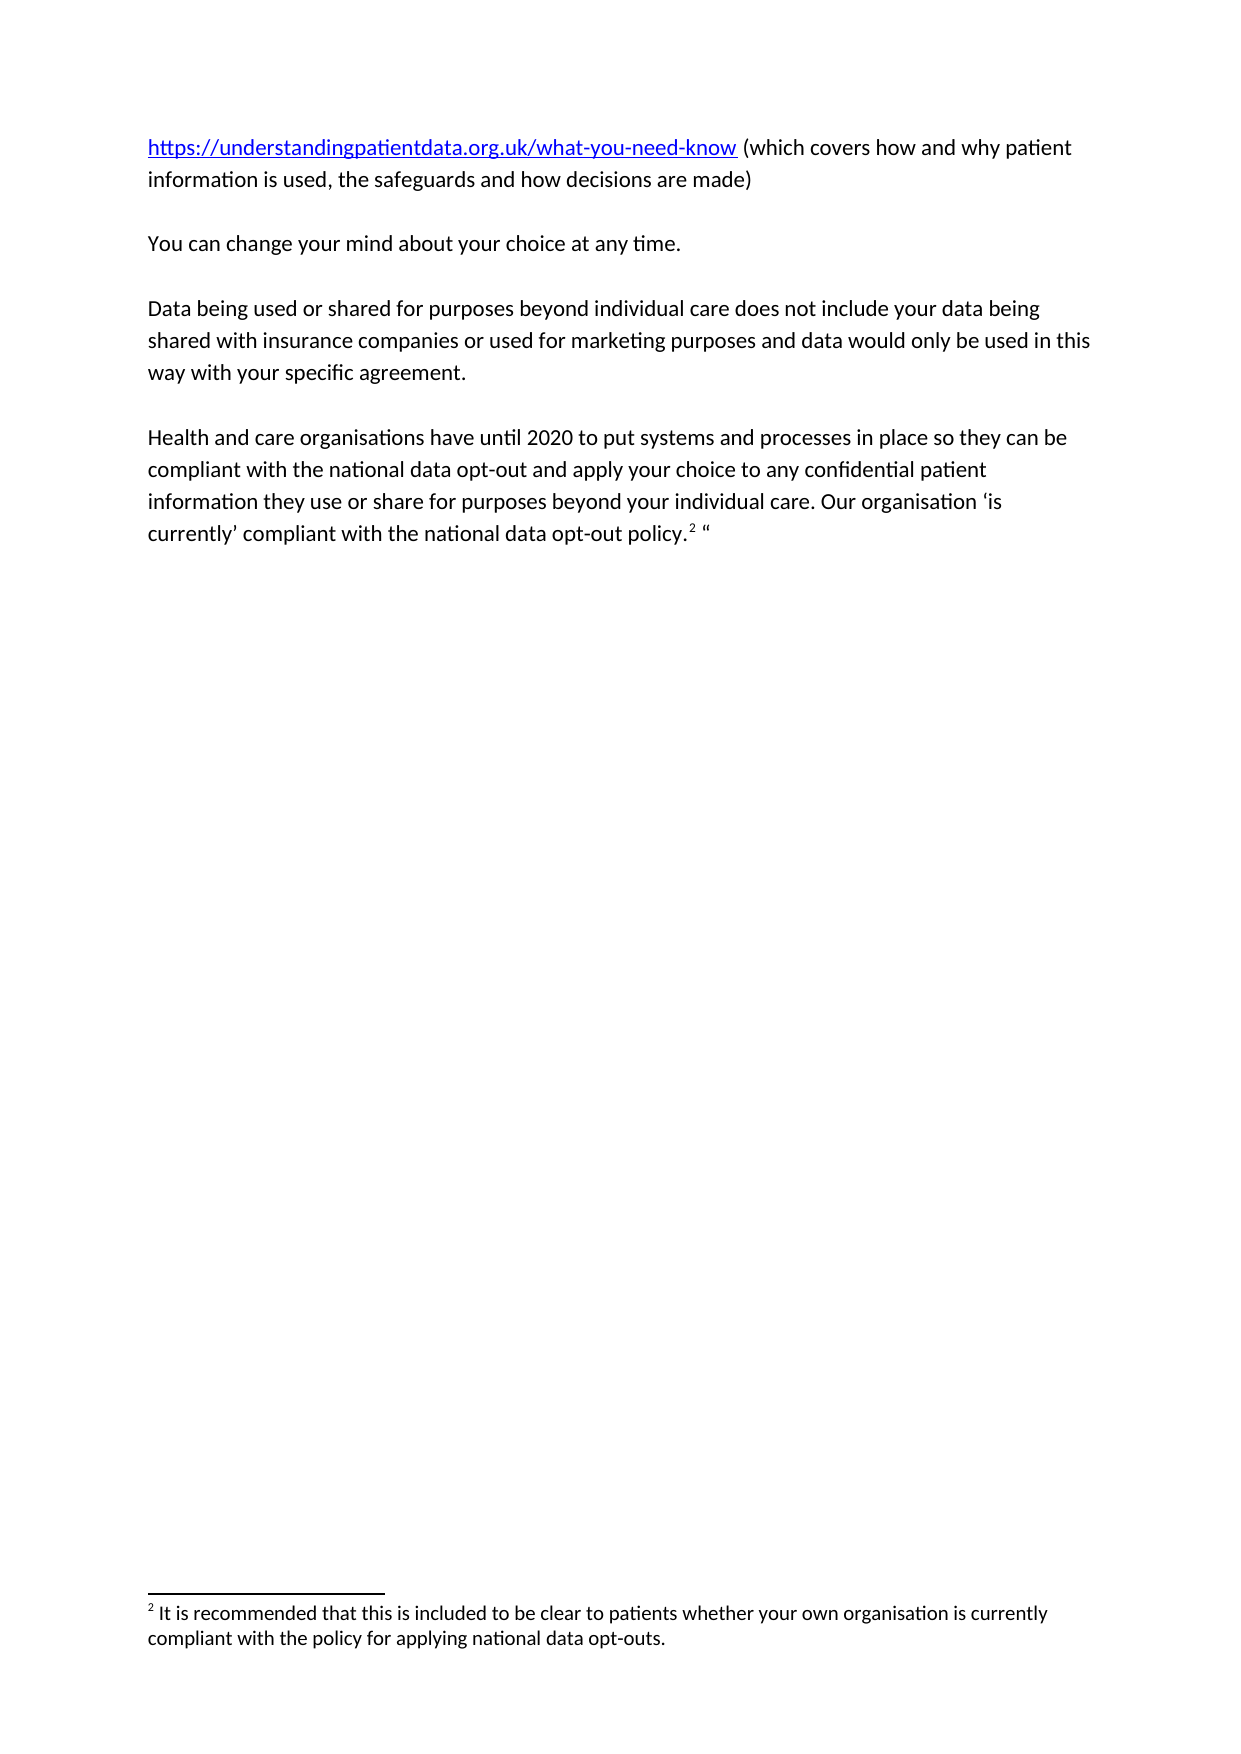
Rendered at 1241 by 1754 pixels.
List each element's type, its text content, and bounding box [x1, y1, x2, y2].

text You can change your mind about your choice at any time. [148, 229, 1092, 257]
text https://understandingpatientdata.org.uk/what-you-need-know (which covers how and why patient information is used, the safeguards and how decisions are made) [148, 133, 1092, 193]
text Health and care organisations have until 2020 to put systems and processes in place so they can be compliant with the national data opt-out and apply your choice to any confidential patient information they use or share for purposes beyond your individual care. Our organisation ‘is currently’ compliant with the national data opt-out policy. “ [148, 423, 1092, 547]
text Data being used or shared for purposes beyond individual care does not include your data being shared with insurance companies or used for marketing purposes and data would only be used in this way with your specific agreement. [148, 294, 1092, 386]
